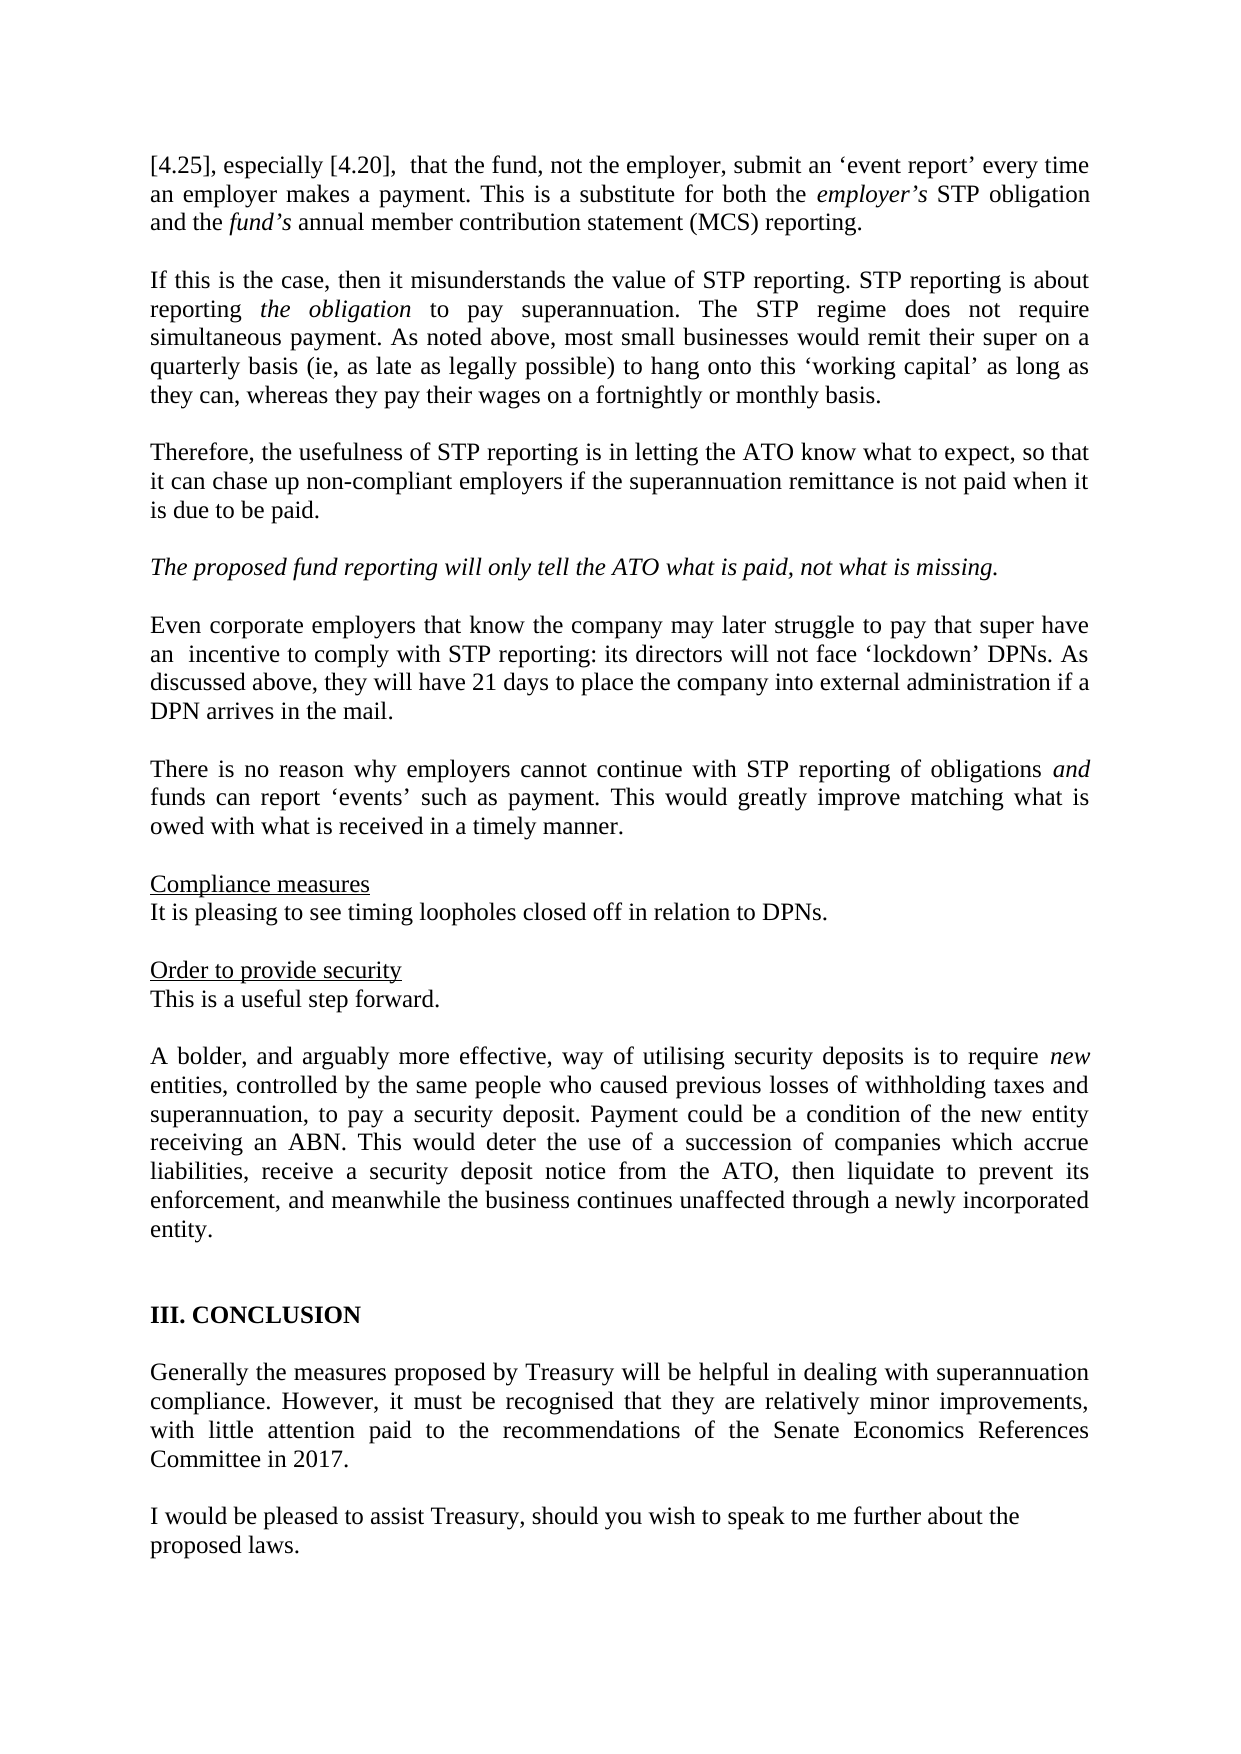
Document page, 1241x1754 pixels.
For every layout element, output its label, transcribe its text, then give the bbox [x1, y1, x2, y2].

text Compliance measures [150, 869, 1090, 897]
text It is pleasing to see timing loopholes closed off in relation to DPNs. [150, 897, 1090, 926]
text Therefore, the usefulness of STP reporting is in letting the ATO know what to expect, so that it can chase up non-compliant employers if the superannuation remittance is not paid when it is due to be paid. [150, 437, 1090, 524]
text This is a useful step forward. [150, 984, 1090, 1012]
text If this is the case, then it misunderstands the value of STP reporting. STP reporting is about reporting the obligation to pay superannuation. The STP regime does not require simultaneous payment. As noted above, most small businesses would remit their super on a quarterly basis (ie, as late as legally possible) to hang onto this ‘working capital’ as long as they can, whereas they pay their wages on a fortnightly or monthly basis. [150, 265, 1090, 409]
text Even corporate employers that know the company may later struggle to pay that super have an incentive to comply with STP reporting: its directors will not face ‘lockdown’ DPNs. As discussed above, they will have 21 days to place the company into external administration if a DPN arrives in the mail. [150, 610, 1090, 725]
text Order to provide security [150, 955, 1090, 984]
text There is no reason why employers cannot continue with STP reporting of obligations and funds can report ‘events’ such as payment. This would greatly improve matching what is owed with what is received in a timely manner. [150, 754, 1090, 840]
text Generally the measures proposed by Treasury will be helpful in dealing with superannuation compliance. However, it must be recognised that they are relatively minor improvements, with little attention paid to the recommendations of the Senate Economics References Committee in 2017. [150, 1357, 1090, 1472]
text A bolder, and arguably more effective, way of utilising security deposits is to require new entities, controlled by the same people who caused previous losses of withholding taxes and superannuation, to pay a security deposit. Payment could be a condition of the new entity receiving an ABN. This would deter the use of a succession of companies which accrue liabilities, receive a security deposit notice from the ATO, then liquidate to prevent its enforcement, and meanwhile the business continues unaffected through a newly incorporated entity. [150, 1041, 1090, 1242]
text III. CONCLUSION [150, 1300, 1090, 1329]
text The proposed fund reporting will only tell the ATO what is paid, not what is missing. [150, 552, 1090, 581]
text I would be pleased to assist Treasury, should you wish to speak to me further about the proposed laws. [150, 1501, 1090, 1559]
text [150, 150, 1090, 236]
